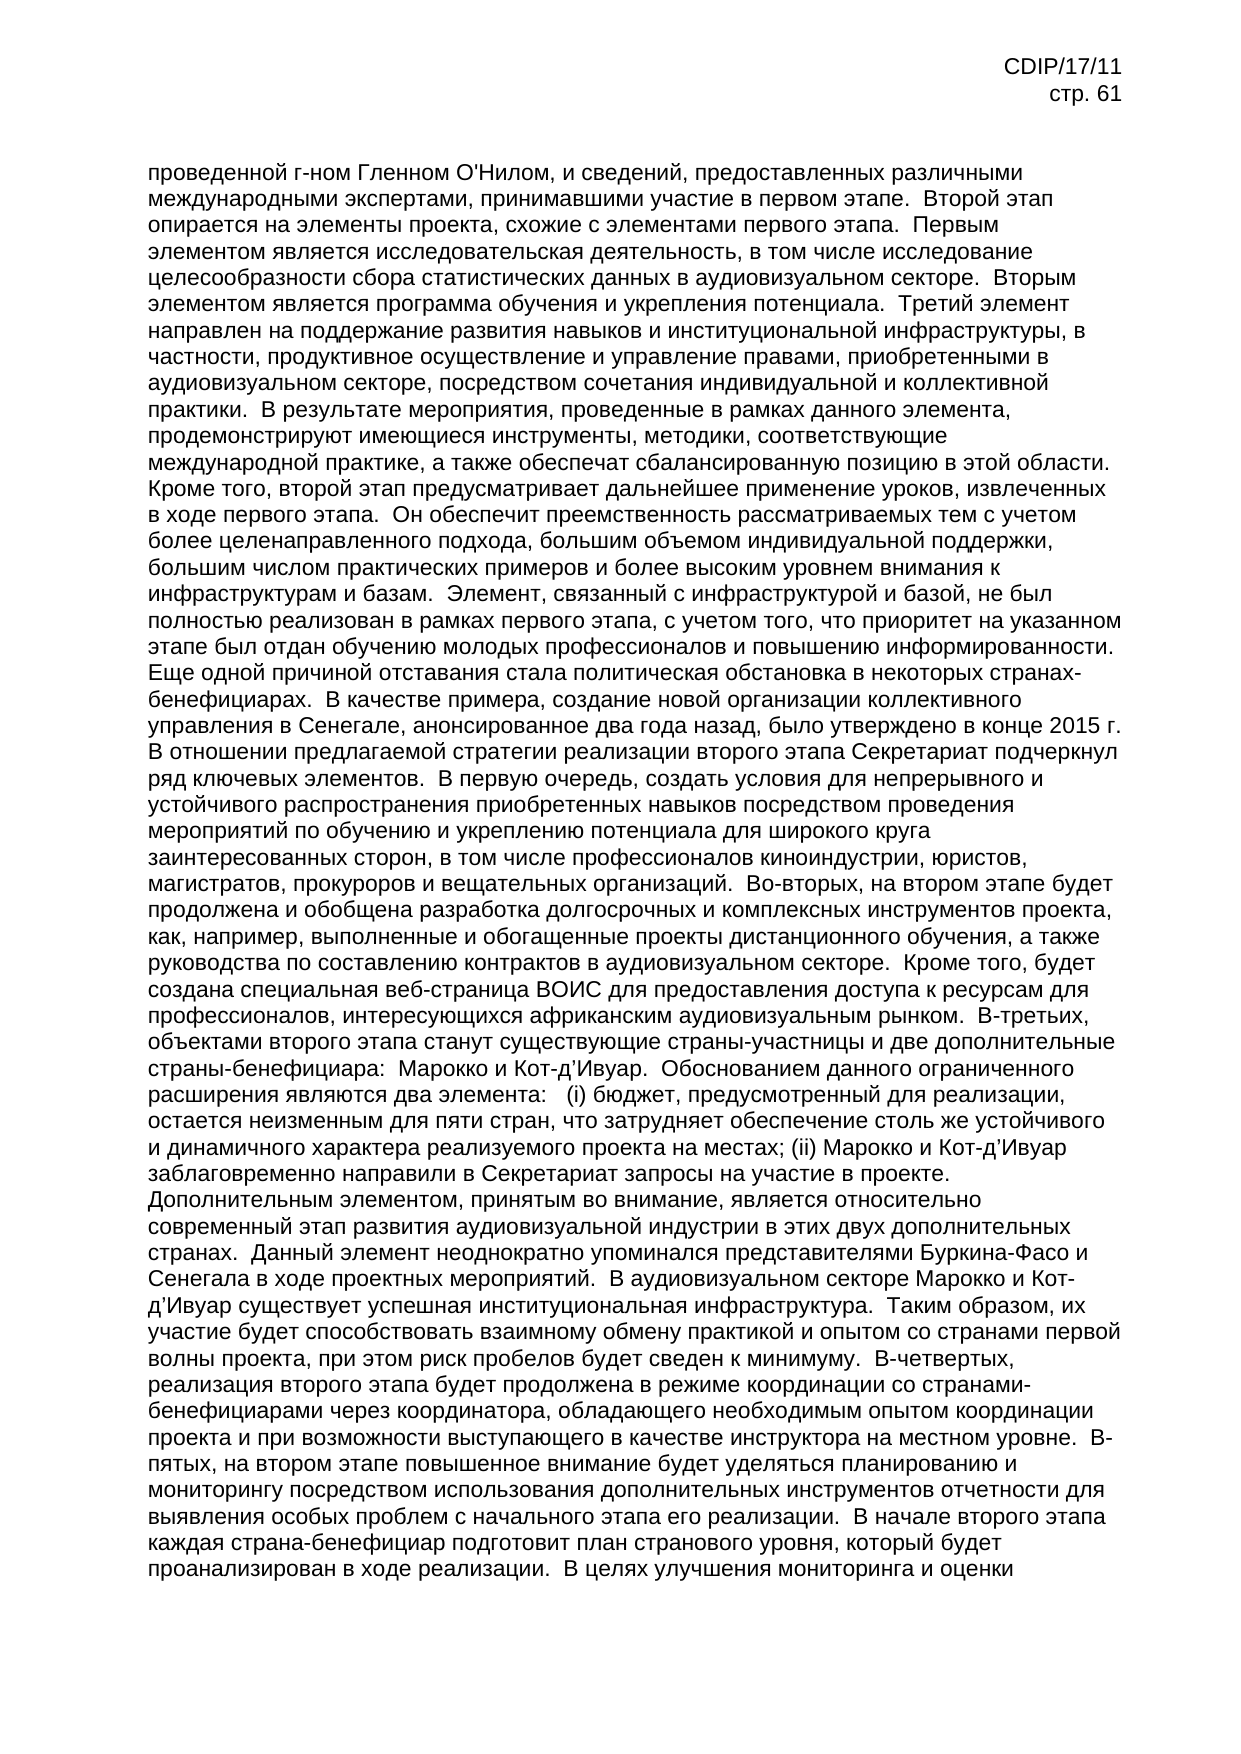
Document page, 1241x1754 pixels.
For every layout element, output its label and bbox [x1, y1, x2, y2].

text [148, 738, 1122, 1582]
text [148, 158, 1122, 738]
